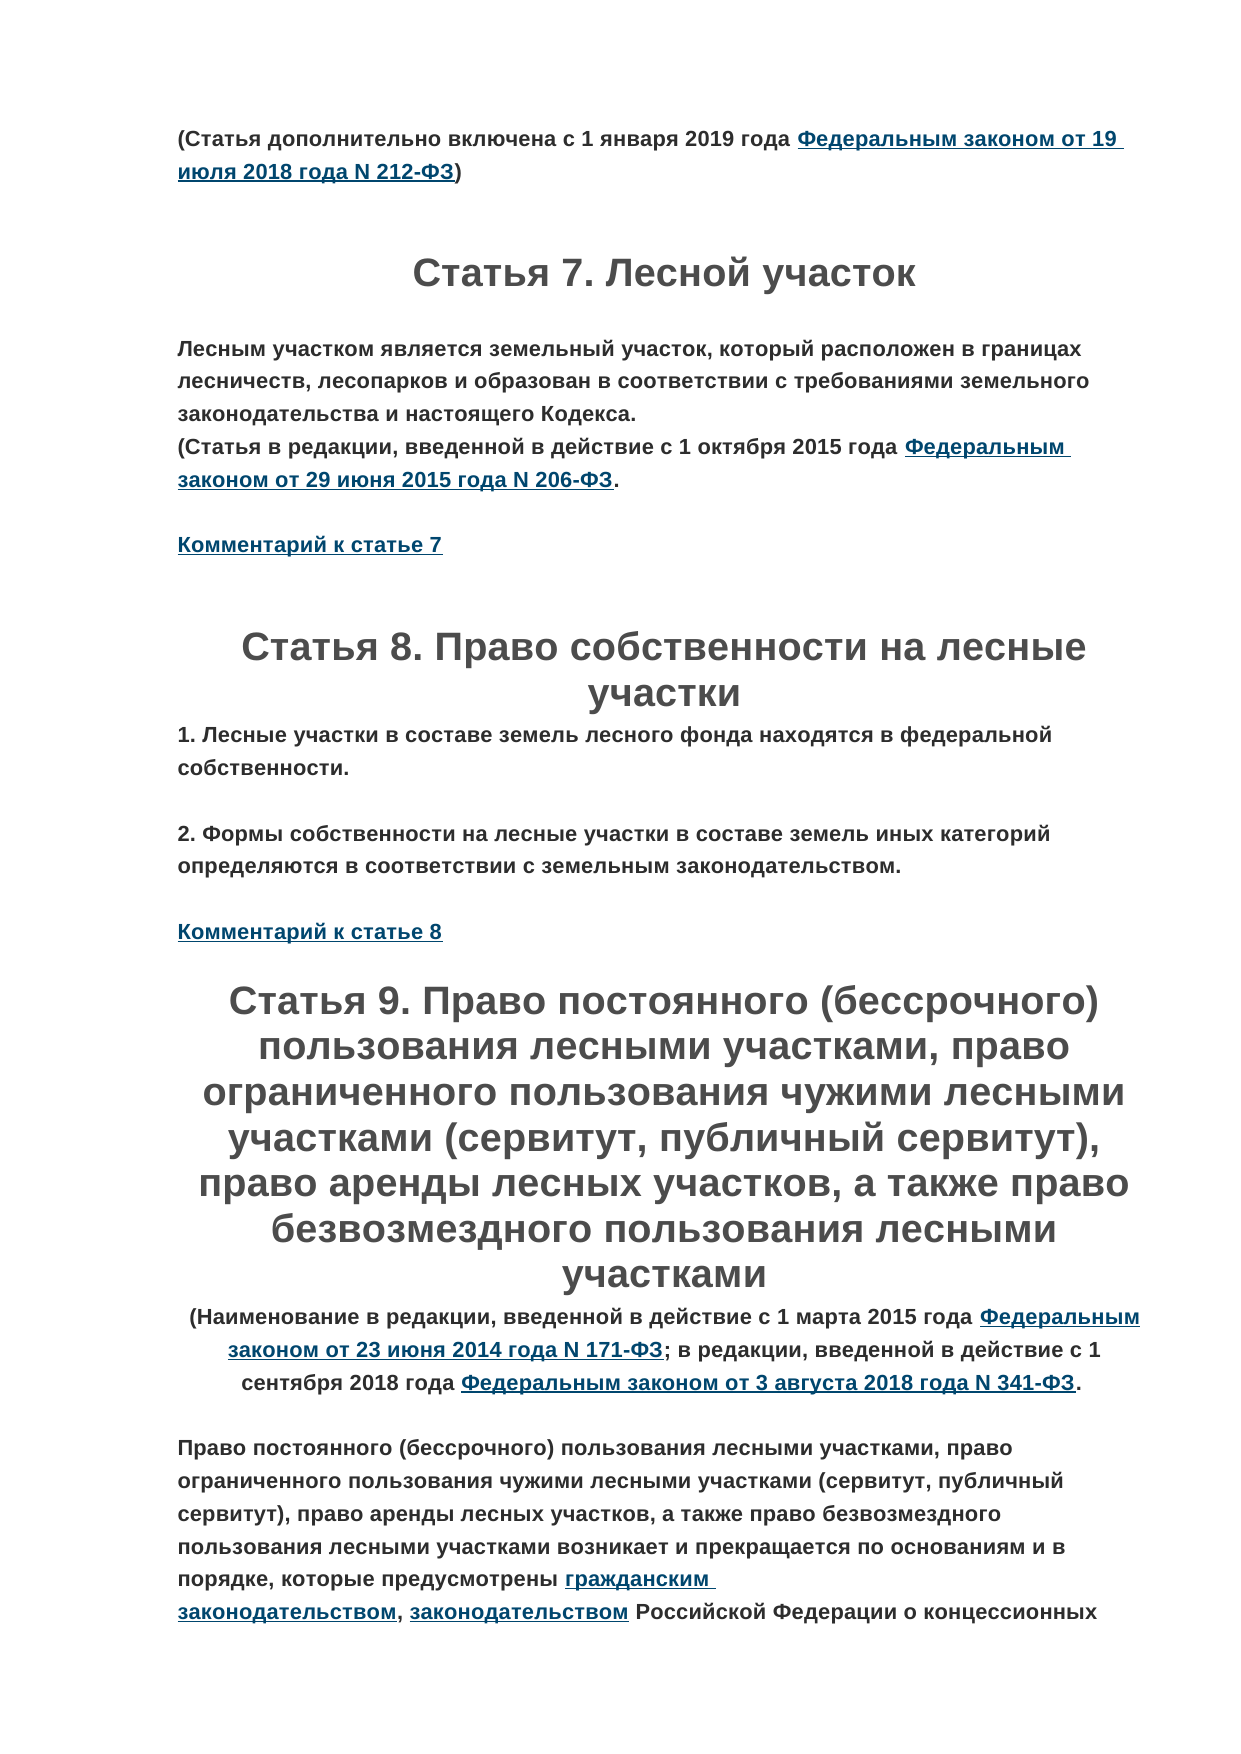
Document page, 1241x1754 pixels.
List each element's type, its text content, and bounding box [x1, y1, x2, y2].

text Комментарий к статье 7 [177, 525, 1152, 557]
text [177, 118, 1152, 249]
text Статья 9. Право постоянного (бессрочного) пользования лесными участками, право ограниченного пользования чужими лесными участками (сервитут, публичный сервитут), право аренды лесных участков, а также право безвозмездного пользования лесными участками [177, 977, 1152, 1296]
text Статья 7. Лесной участок [177, 249, 1152, 295]
text (Наименование в редакции, введенной в действие с 1 марта 2015 года Федеральным законом от 23 июня 2014 года N 171-ФЗ; в редакции, введенной в действие с 1 сентября 2018 года Федеральным законом от 3 августа 2018 года N 341-ФЗ. [177, 1296, 1152, 1395]
text Лесным участком является земельный участок, который расположен в границах лесничеств, лесопарков и образован в соответствии с требованиями земельного законодательства и настоящего Кодекса. (Статья в редакции, введенной в действие с 1 октября 2015 года Федеральным законом от 29 июня 2015 года N 206-ФЗ. [177, 295, 1152, 525]
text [177, 1395, 1152, 1624]
text 2. Формы собственности на лесные участки в составе земель иных категорий определяются в соответствии с земельным законодательством. [177, 813, 1152, 911]
text 1. Лесные участки в составе земель лесного фонда находятся в федеральной собственности. [177, 714, 1152, 813]
text Статья 8. Право собственности на лесные участки [177, 623, 1152, 714]
text Комментарий к статье 8 [177, 911, 1152, 977]
